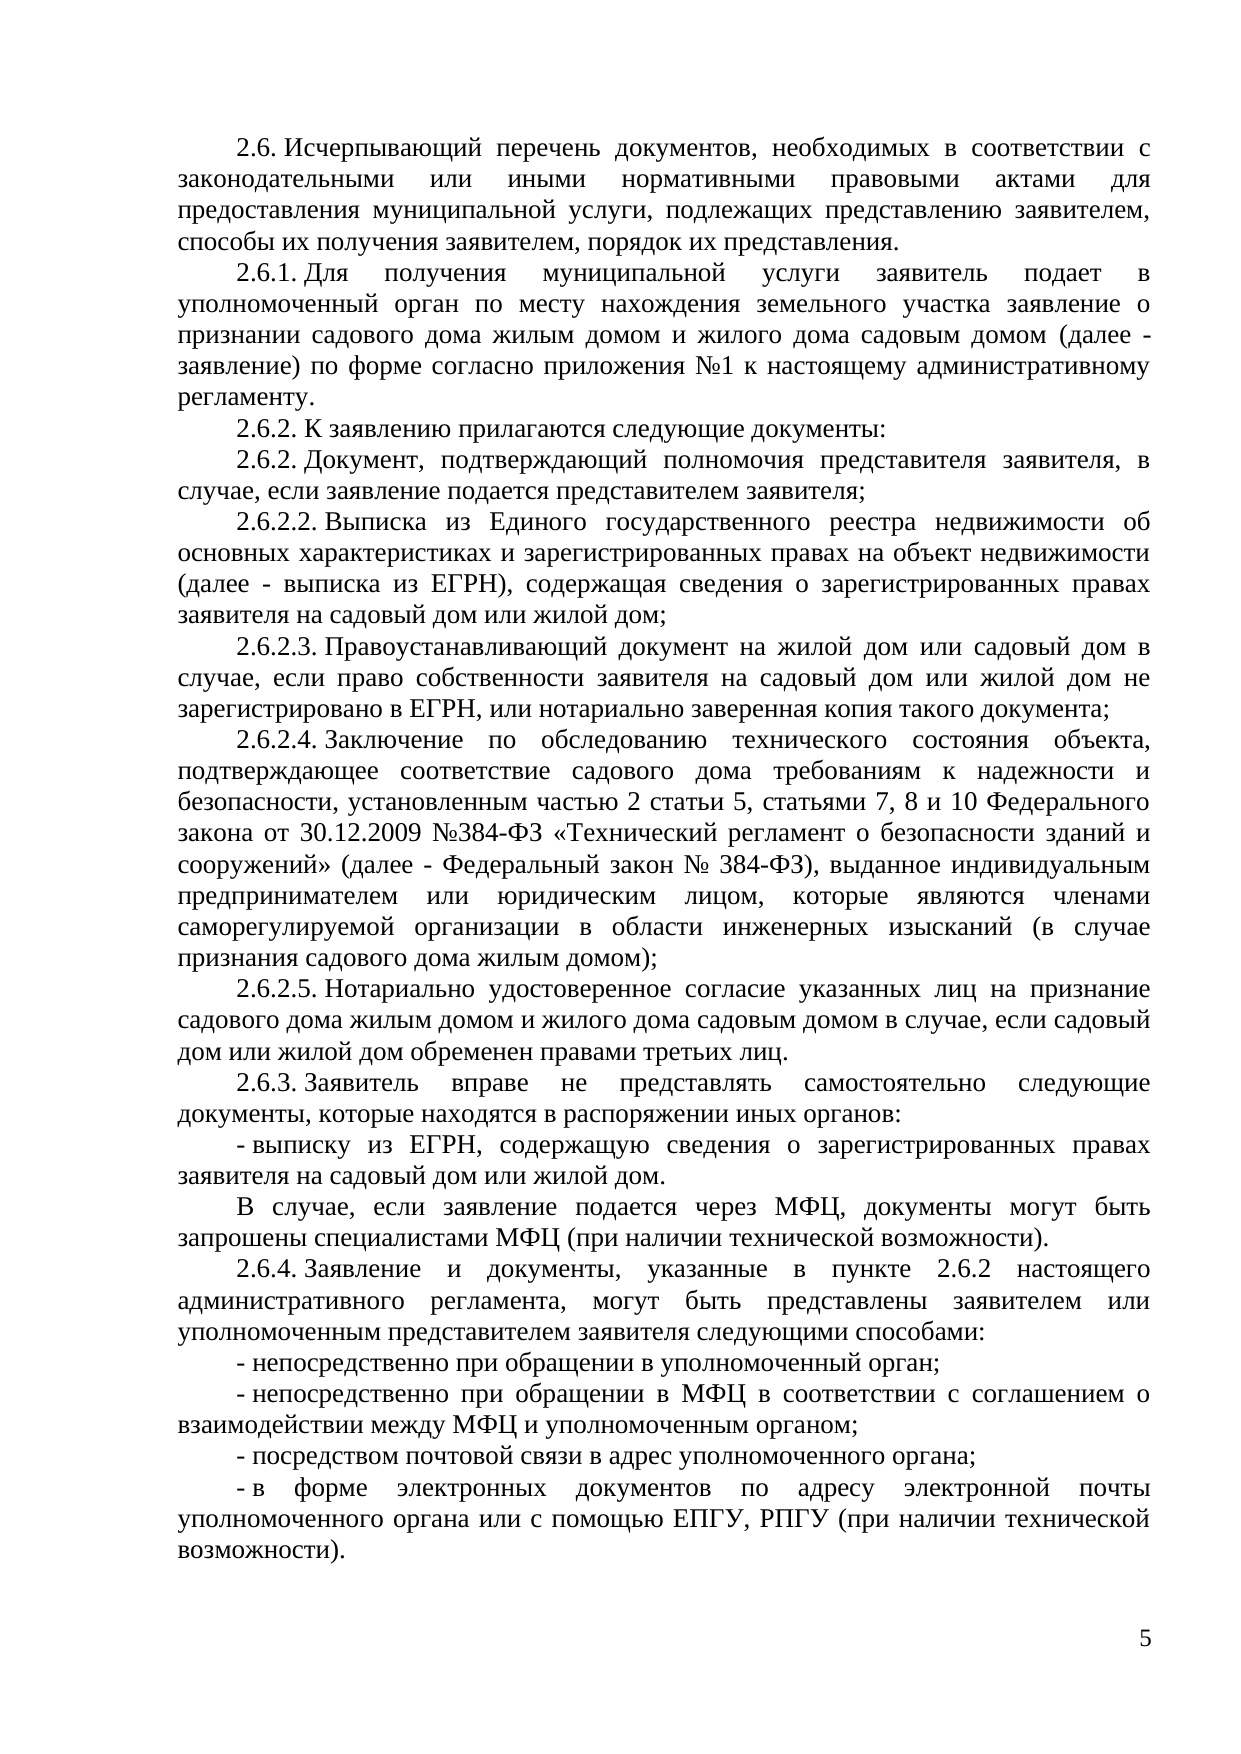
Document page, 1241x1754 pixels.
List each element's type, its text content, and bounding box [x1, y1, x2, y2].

text -.непосредственно при обращении в МФЦ в соответствии с соглашением о взаимодействии между МФЦ и уполномоченным органом; [177, 1377, 1152, 1439]
text 2.6.2..Документ, подтверждающий полномочия представителя заявителя, в случае, если заявление подается представителем заявителя; [177, 443, 1152, 505]
text -.в форме электронных документов по адресу электронной почты уполномоченного органа или с помощью ЕПГУ, РПГУ (при наличии технической возможности). [177, 1471, 1152, 1564]
text 2.6.2.5. Нотариально удостоверенное согласие указанных лиц на признание садового дома жилым домом и жилого дома садовым домом в случае, если садовый дом или жилой дом обременен правами третьих лиц. [177, 972, 1152, 1066]
text -.выписку из ЕГРН, содержащую сведения о зарегистрированных правах заявителя на садовый дом или жилой дом. [177, 1128, 1152, 1190]
text 2.6.1. Для получения муниципальной услуги заявитель подает в уполномоченный орган по месту нахождения земельного участка заявление о признании садового дома жилым домом и жилого дома садовым домом (далее - заявление) по форме согласно приложения №1 к настоящему административному регламенту. [177, 256, 1152, 412]
text 2.6. Исчерпывающий перечень документов, необходимых в соответствии с законодательными или иными нормативными правовыми актами для предоставления муниципальной услуги, подлежащих представлению заявителем, способы их получения заявителем, порядок их представления. [177, 131, 1152, 256]
text 2.6.3. Заявитель вправе не представлять самостоятельно следующие документы, которые находятся в распоряжении иных органов: [177, 1066, 1152, 1128]
text В случае, если заявление подается через МФЦ, документы могут быть запрошены специалистами МФЦ (при наличии технической возможности). [177, 1190, 1152, 1253]
text 2.6.2.3..Правоустанавливающий документ на жилой дом или садовый дом в случае, если право собственности заявителя на садовый дом или жилой дом не зарегистрировано в ЕГРН, или нотариально заверенная копия такого документа; [177, 630, 1152, 723]
text 2.6.2.2..Выписка из Единого государственного реестра недвижимости об основных характеристиках и зарегистрированных правах на объект недвижимости (далее - выписка из ЕГРН), содержащая сведения о зарегистрированных правах заявителя на садовый дом или жилой дом; [177, 505, 1152, 630]
text -.посредством почтовой связи в адрес уполномоченного органа; [177, 1439, 1152, 1471]
text -.непосредственно при обращении в уполномоченный орган; [177, 1346, 1152, 1377]
text 2.6.2. К заявлению прилагаются следующие документы: [177, 412, 1152, 443]
text 2.6.2.4..Заключение по обследованию технического состояния объекта, подтверждающее соответствие садового дома требованиям к надежности и безопасности, установленным частью 2 статьи 5, статьями 7, 8 и 10 Федерального закона от 30.12.2009 №384-ФЗ «Технический регламент о безопасности зданий и сооружений» (далее - Федеральный закон № 384-ФЗ), выданное индивидуальным предпринимателем или юридическим лицом, которые являются членами саморегулируемой организации в области инженерных изысканий (в случае признания садового дома жилым домом); [177, 723, 1152, 972]
text 2.6.4. Заявление и документы, указанные в пункте 2.6.2 настоящего административного регламента, могут быть представлены заявителем или уполномоченным представителем заявителя следующими способами: [177, 1253, 1152, 1346]
